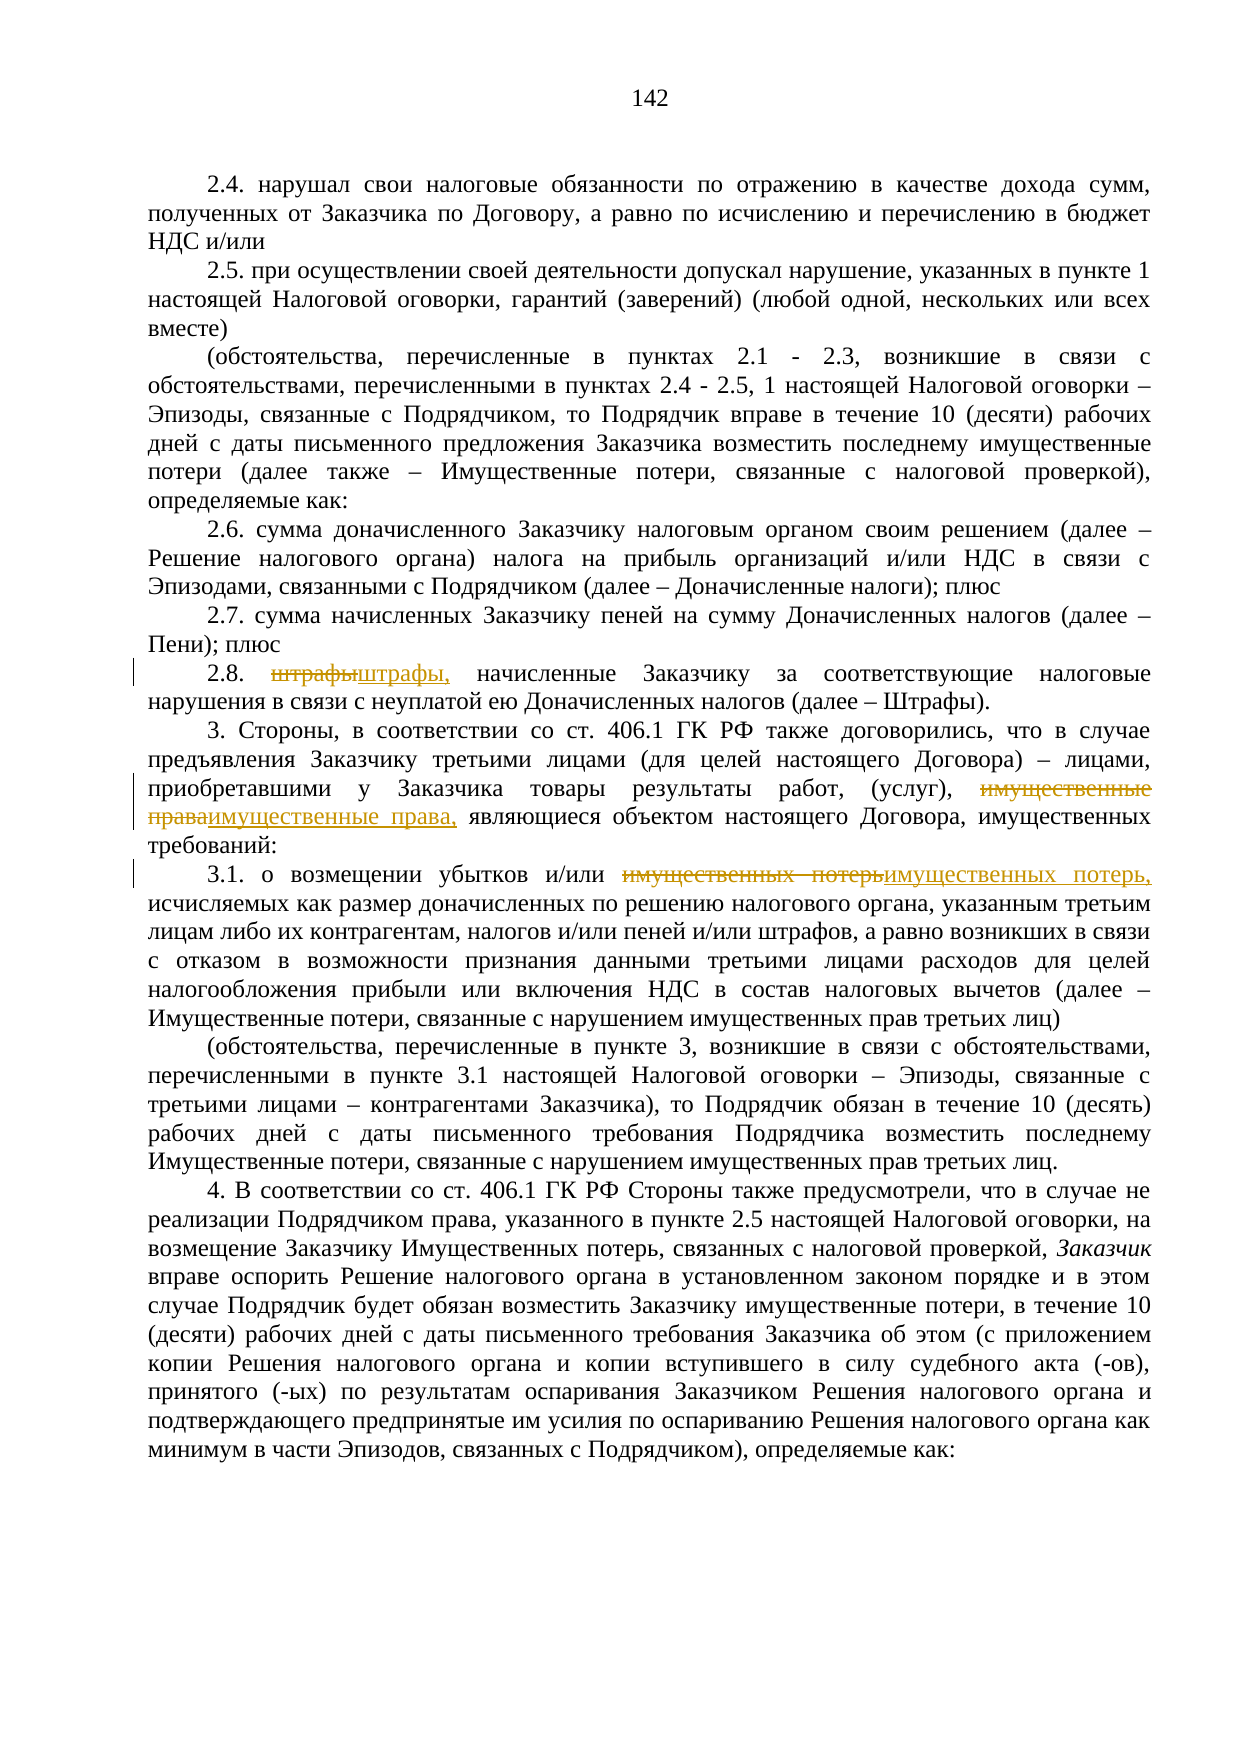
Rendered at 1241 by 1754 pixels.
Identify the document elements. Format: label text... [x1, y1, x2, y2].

text 3. Стороны, в соответствии со ст. 406.1 ГК РФ также договорились, что в случае предъявления Заказчику третьими лицами (для целей настоящего Договора) – лицами, приобретавшими у Заказчика товары результаты работ, (услуг), являющиеся объектом настоящего Договора, имущественных требований: [148, 715, 1152, 859]
text 2.8. начисленные Заказчику за соответствующие налоговые нарушения в связи с неуплатой ею Доначисленных налогов (далее – Штрафы). [148, 658, 1152, 715]
text (обстоятельства, перечисленные в пунктах 2.1 - 2.3, возникшие в связи с обстоятельствами, перечисленными в пунктах 2.4 - 2.5, 1 настоящей Налоговой оговорки – Эпизоды, связанные с Подрядчиком, то Подрядчик вправе в течение 10 (десяти) рабочих дней с даты письменного предложения Заказчика возместить последнему имущественные потери (далее также – Имущественные потери, связанные с налоговой проверкой), определяемые как: [148, 341, 1152, 514]
text (обстоятельства, перечисленные в пункте 3, возникшие в связи с обстоятельствами, перечисленными в пункте 3.1 настоящей Налоговой оговорки – Эпизоды, связанные с третьими лицами – контрагентами Заказчика), то Подрядчик обязан в течение 10 (десять) рабочих дней с даты письменного требования Подрядчика возместить последнему Имущественные потери, связанные с нарушением имущественных прав третьих лиц. [148, 1031, 1152, 1175]
text 2.7. сумма начисленных Заказчику пеней на сумму Доначисленных налогов (далее – Пени); плюс [148, 600, 1152, 658]
text 2.6. сумма доначисленного Заказчику налоговым органом своим решением (далее – Решение налогового органа) налога на прибыль организаций и/или НДС в связи с Эпизодами, связанными с Подрядчиком (далее – Доначисленные налоги); плюс [148, 514, 1152, 600]
text 2.4. нарушал свои налоговые обязанности по отражению в качестве дохода сумм, полученных от Заказчика по Договору, а равно по исчислению и перечислению в бюджет НДС и/или [148, 169, 1152, 255]
text 3.1. о возмещении убытков и/или исчисляемых как размер доначисленных по решению налогового органа, указанным третьим лицам либо их контрагентам, налогов и/или пеней и/или штрафов, а равно возникших в связи с отказом в возможности признания данными третьими лицами расходов для целей налогообложения прибыли или включения НДС в состав налоговых вычетов (далее – Имущественные потери, связанные с нарушением имущественных прав третьих лиц) [148, 859, 1152, 1031]
text 4. В соответствии со ст. 406.1 ГК РФ Стороны также предусмотрели, что в случае не реализации Подрядчиком права, указанного в пункте 2.5 настоящей Налоговой оговорки, на возмещение Заказчику Имущественных потерь, связанных с налоговой проверкой, Заказчик вправе оспорить Решение налогового органа в установленном законом порядке и в этом случае Подрядчик будет обязан возместить Заказчику имущественные потери, в течение 10 (десяти) рабочих дней с даты письменного требования Заказчика об этом (с приложением копии Решения налогового органа и копии вступившего в силу судебного акта (-ов), принятого (-ых) по результатам оспаривания Заказчиком Решения налогового органа и подтверждающего предпринятые им усилия по оспариванию Решения налогового органа как минимум в части Эпизодов, связанных с Подрядчиком), определяемые как: [148, 1175, 1152, 1463]
text 2.5. при осуществлении своей деятельности допускал нарушение, указанных в пункте 1 настоящей Налоговой оговорки, гарантий (заверений) (любой одной, нескольких или всех вместе) [148, 255, 1152, 341]
